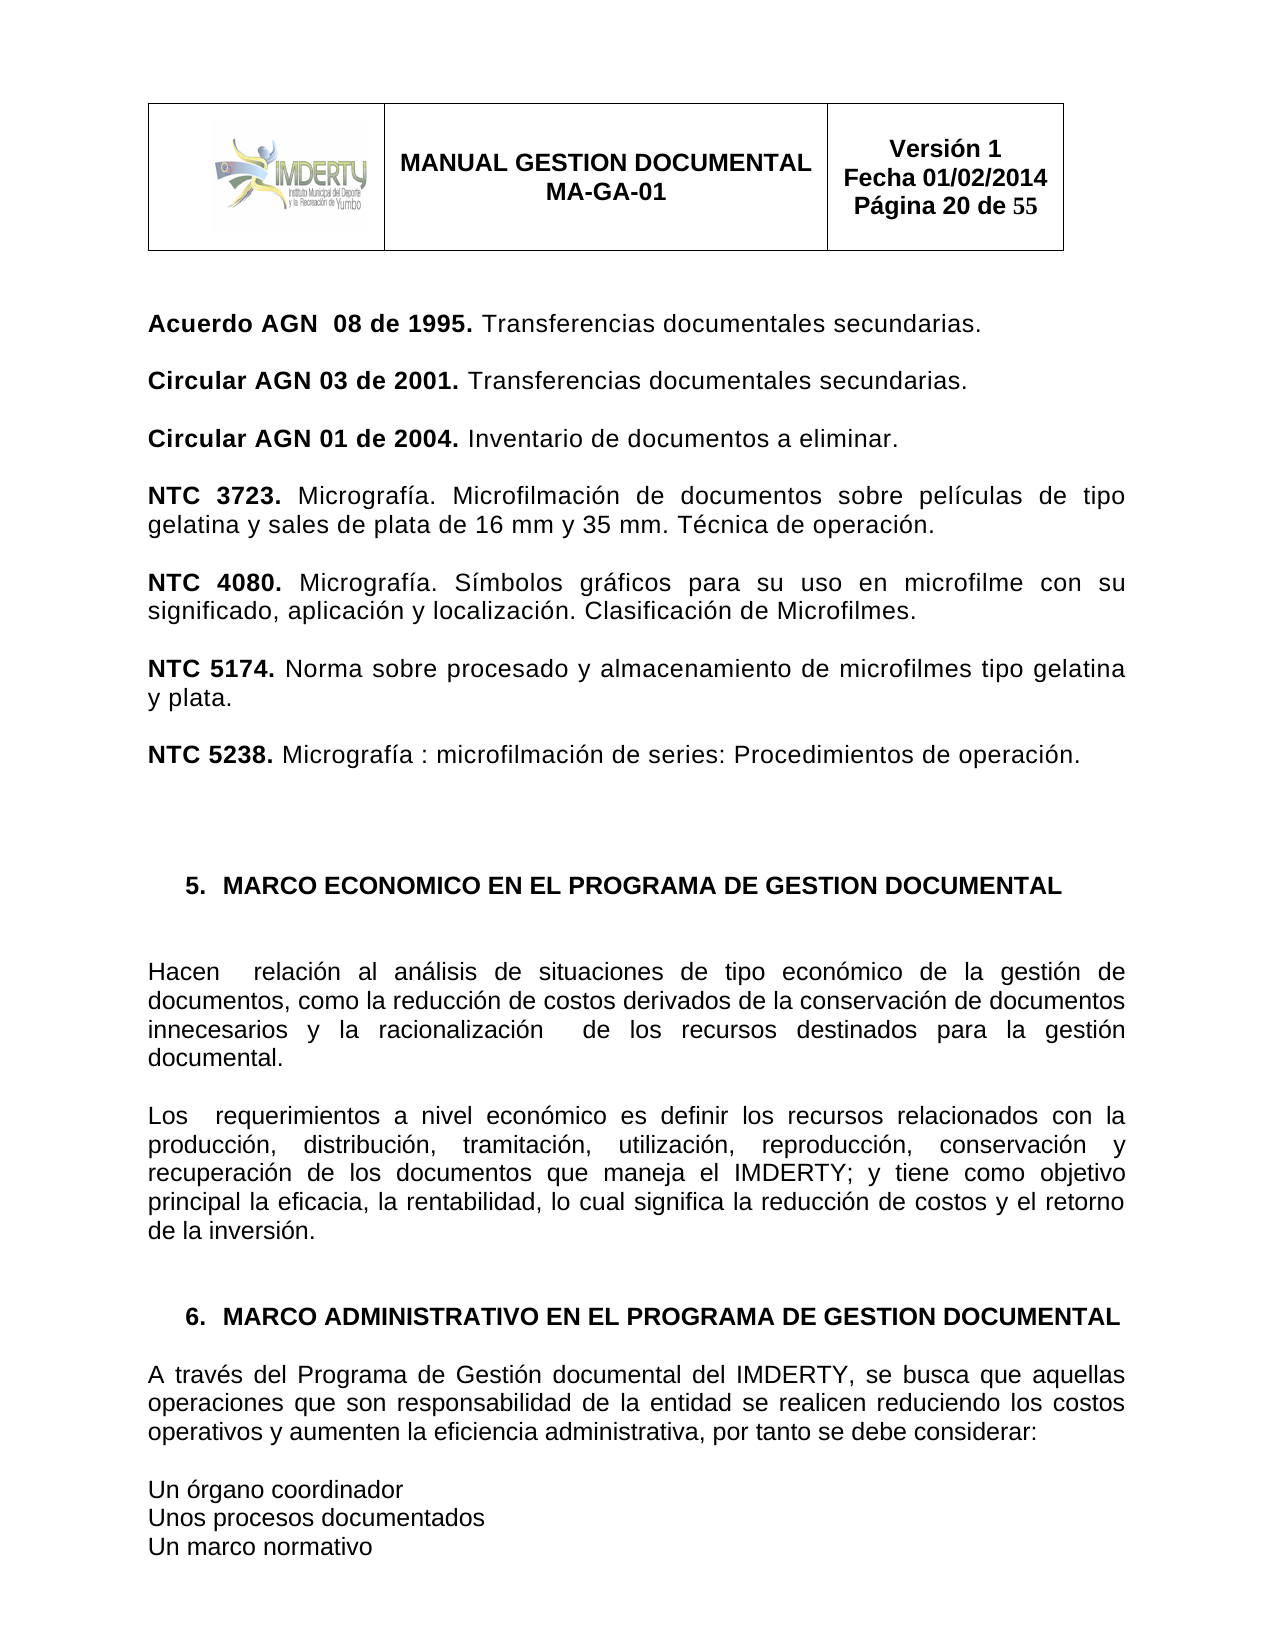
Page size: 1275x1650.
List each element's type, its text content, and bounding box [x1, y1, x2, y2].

picture [211, 117, 370, 232]
subtitle MARCO ADMINISTRATIVO EN EL PROGRAMA DE GESTION DOCUMENTAL [185, 1302, 1127, 1331]
text Acuerdo AGN 08 de 1995. Transferencias documentales secundarias. [148, 309, 1127, 337]
text NTC 3723. Micrografía. Microfilmación de documentos sobre películas de tipo gelatina y sales de plata de y . Técnica de operación. [148, 481, 1127, 539]
text Circular AGN 01 de 2004. Inventario de documentos a eliminar. [148, 424, 1127, 452]
text Un marco normativo [148, 1532, 1127, 1561]
text Unos procesos documentados [148, 1503, 1127, 1532]
text A través del Programa de Gestión documental del IMDERTY, se busca que aquellas operaciones que son responsabilidad de la entidad se realicen reduciendo los costos operativos y aumenten la eficiencia administrativa, por tanto se debe considerar: [148, 1360, 1127, 1446]
text Circular AGN 03 de 2001. Transferencias documentales secundarias. [148, 366, 1127, 395]
subtitle MARCO ECONOMICO EN EL PROGRAMA DE GESTION DOCUMENTAL [185, 871, 1127, 900]
text NTC 5238. Micrografía : microfilmación de series: Procedimientos de operación. [148, 740, 1127, 769]
text NTC 4080. Micrografía. Símbolos gráficos para su uso en microfilme con su significado, aplicación y localización. Clasificación de Microfilmes. [148, 567, 1127, 625]
text NTC 5174. Norma sobre procesado y almacenamiento de microfilmes tipo gelatina y plata. [148, 654, 1127, 711]
subtitle Hacen relación al análisis de situaciones de tipo económico de la gestión de documentos, como la reducción de costos derivados de la conservación de documentos innecesarios y la racionalización de los recursos destinados para la gestión documental. [148, 957, 1127, 1072]
text Un órgano coordinador [148, 1475, 1127, 1503]
text Los requerimientos a nivel económico es definir los recursos relacionados con la producción, distribución, tramitación, utilización, reproducción, conservación y recuperación de los documentos que maneja el IMDERTY; y tiene como objetivo principal la eficacia, la rentabilidad, lo cual significa la reducción de costos y el retorno de la inversión. [148, 1101, 1127, 1245]
